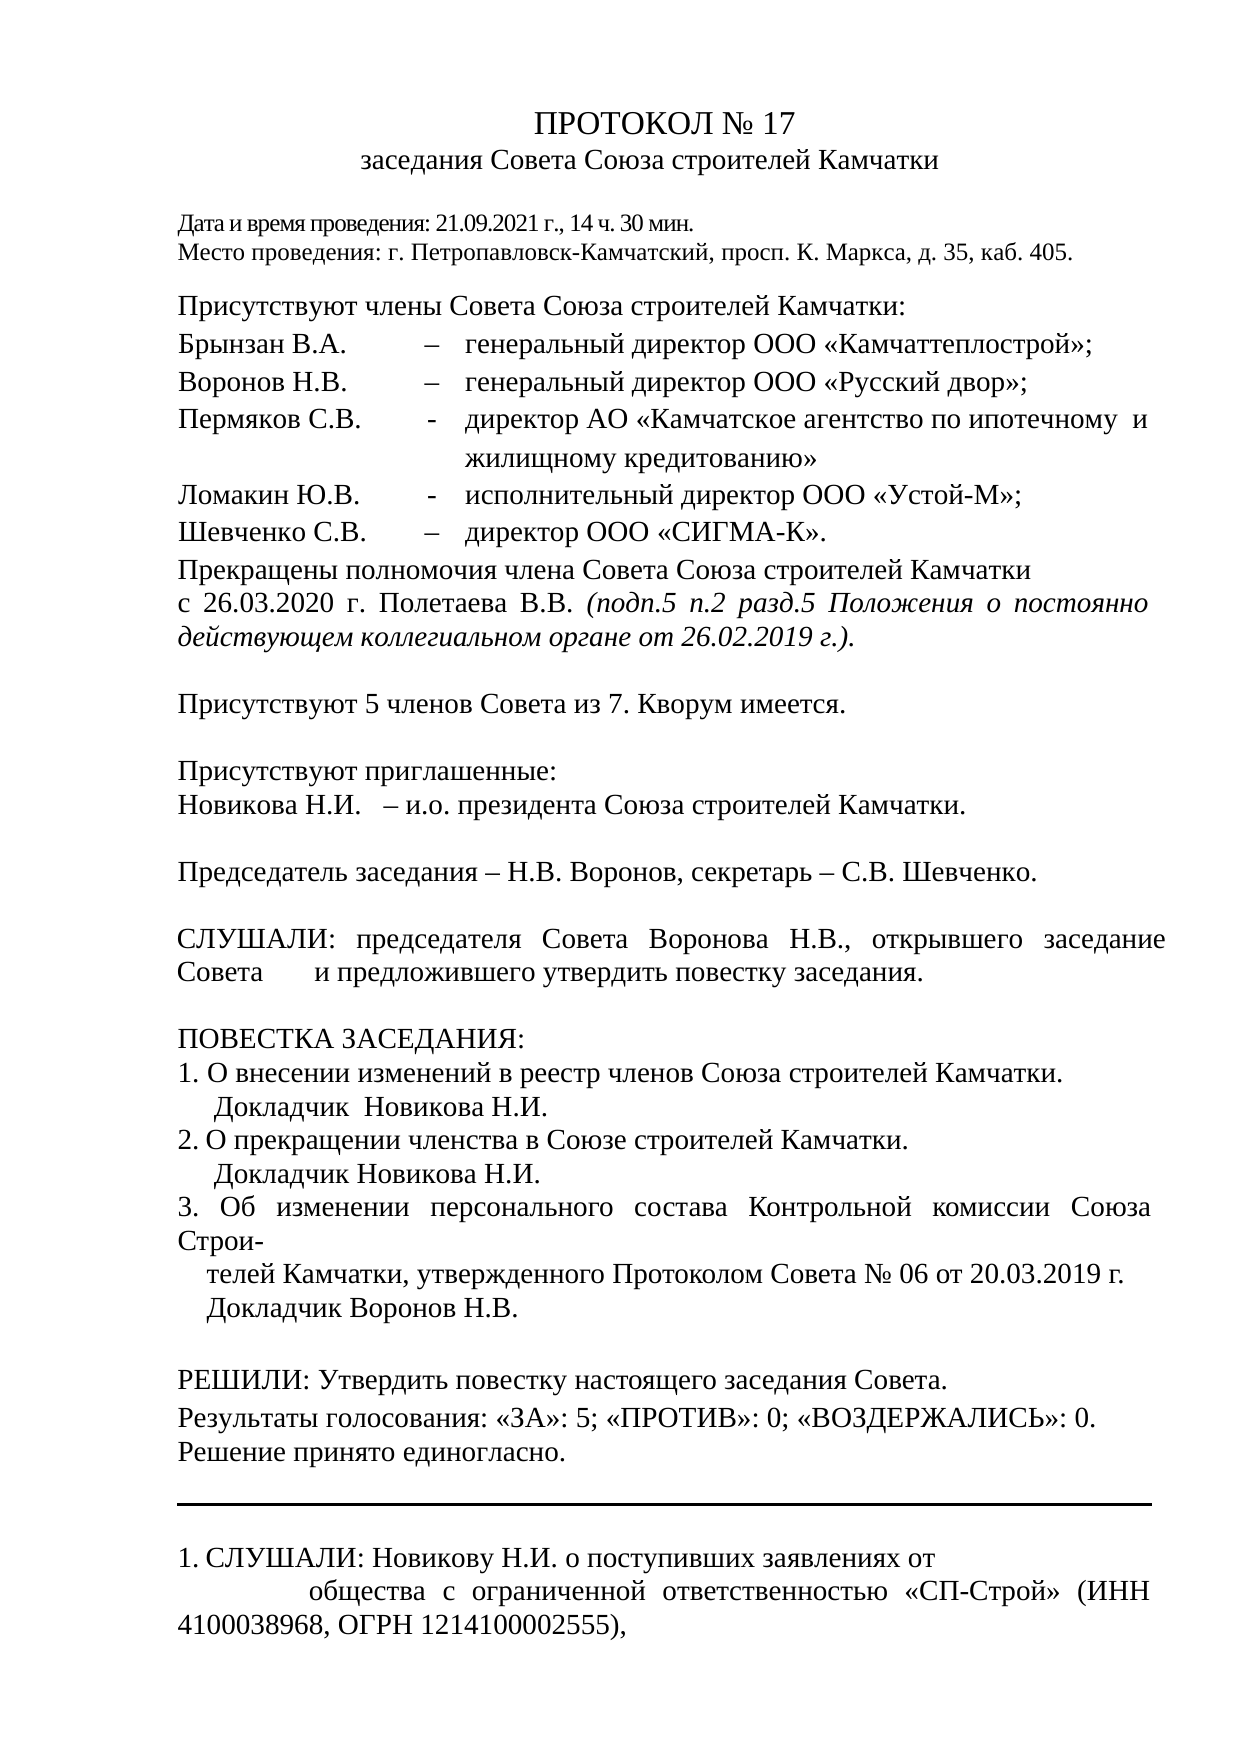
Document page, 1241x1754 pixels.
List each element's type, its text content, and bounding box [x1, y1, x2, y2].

table_header [118, 326, 1214, 552]
text Присутствуют 5 членов Совета из 7. Кворум имеется. [177, 686, 1163, 720]
text Дата и время проведения: 21.09.2021 г., 14 ч. 30 мин. [177, 208, 1152, 237]
text ПОВЕСТКА ЗАСЕДАНИЯ: [177, 1022, 1152, 1055]
text 1. СЛУШАЛИ: Новикову Н.И. о поступивших заявлениях от [177, 1540, 1152, 1573]
text Результаты голосования: «ЗА»: 5; «ПРОТИВ»: 0; «ВОЗДЕРЖАЛИСЬ»: 0. [177, 1401, 1152, 1434]
text телей Камчатки, утвержденного Протоколом Совета № 06 от 20.03.2019 г. [177, 1256, 1152, 1290]
text 3. Об изменении персонального состава Контрольной комиссии Союза Строи- [177, 1189, 1152, 1256]
text Присутствуют приглашенные: [177, 753, 1152, 787]
text Место проведения: г. Петропавловск-Камчатский, просп. К. Маркса, д. 35, каб. 405. [177, 237, 1152, 266]
text Председатель заседания – Н.В. Воронов, секретарь – С.В. Шевченко. [177, 854, 1152, 887]
text Новикова Н.И. – и.о. президента Союза строителей Камчатки. [177, 787, 1152, 820]
table_header СЛУШАЛИ: председателя Совета Воронова Н.В., открывшего заседание Совета и предложившего утвердить повестку заседания. [129, 888, 1207, 1022]
text заседания Совета Союза строителей Камчатки [118, 142, 1181, 175]
text Присутствуют члены Совета Союза строителей Камчатки: [177, 288, 1152, 321]
text Докладчик Новикова Н.И. [177, 1089, 1152, 1122]
text РЕШИЛИ: Утвердить повестку настоящего заседания Совета. [162, 1362, 1152, 1396]
text с 26.03.2020 г. Полетаева В.В. (подп.5 п.2 разд.5 Положения о постоянно действующем коллегиальном органе от 26.02.2019 г.). [177, 586, 1152, 653]
text Решение принято единогласно. [177, 1434, 1152, 1468]
text Прекращены полномочия члена Совета Союза строителей Камчатки [177, 552, 1152, 586]
text ПРОТОКОЛ № 17 [177, 103, 1152, 142]
text общества с ограниченной ответственностью «СП-Строй» (ИНН 4100038968, ОГРН 1214100002555), [177, 1573, 1152, 1641]
list О внесении изменений в реестр членов Союза строителей Камчатки. [177, 1055, 1152, 1089]
text Докладчик Новикова Н.И. [177, 1156, 1152, 1189]
text Докладчик Воронов Н.В. [177, 1290, 1152, 1323]
text 2. О прекращении членства в Союзе строителей Камчатки. [177, 1122, 1152, 1156]
